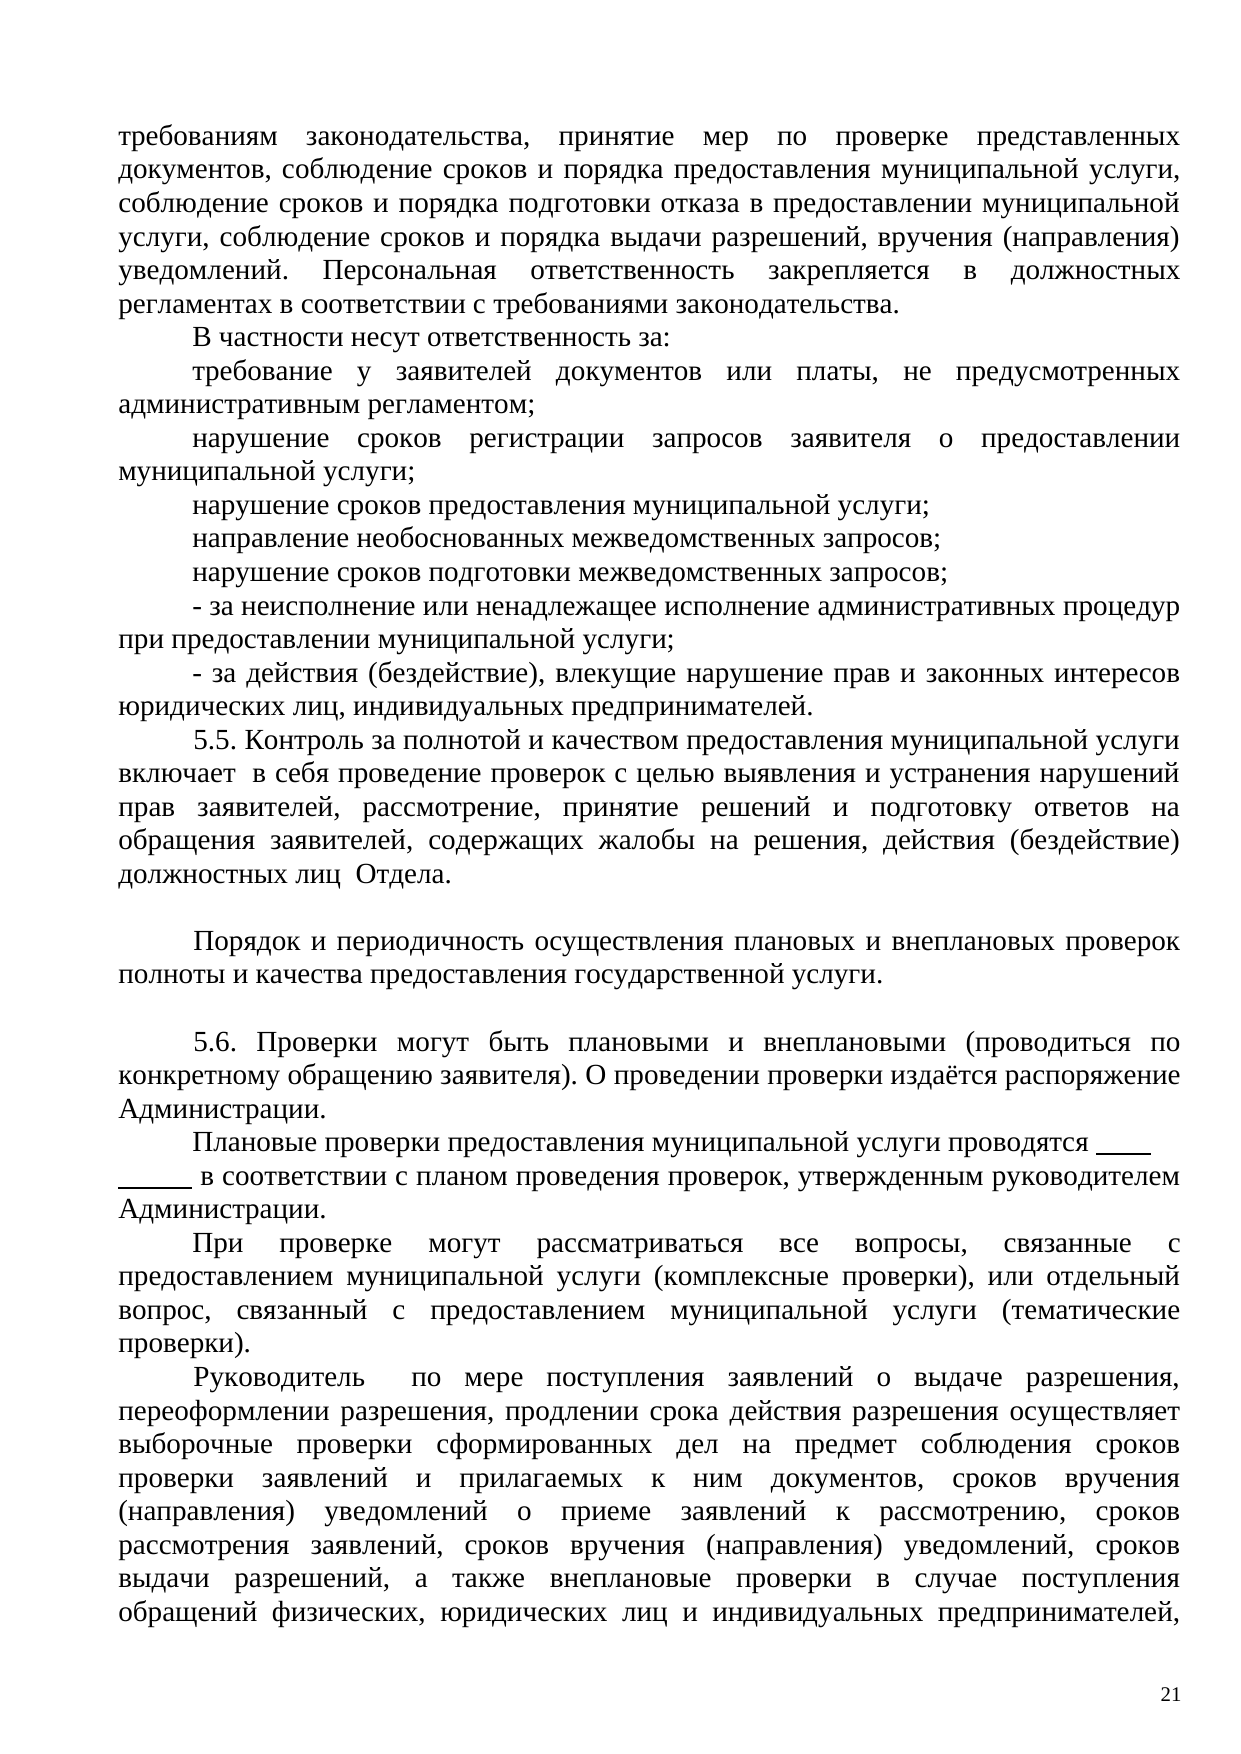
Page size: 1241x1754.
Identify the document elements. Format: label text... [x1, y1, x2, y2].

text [118, 1359, 1181, 1627]
text При проверке могут рассматриваться все вопросы, связанные с предоставлением муниципальной услуги (комплексные проверки), или отдельный вопрос, связанный с предоставлением муниципальной услуги (тематические проверки). [118, 1225, 1181, 1359]
text нарушение сроков подготовки межведомственных запросов; [118, 554, 1181, 588]
text - за неисполнение или ненадлежащее исполнение административных процедур при предоставлении муниципальной услуги; [118, 588, 1181, 655]
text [118, 118, 1181, 319]
text нарушение сроков предоставления муниципальной услуги; [118, 487, 1181, 521]
text - за действия (бездействие), влекущие нарушение прав и законных интересов юридических лиц, индивидуальных предпринимателей. [118, 655, 1181, 722]
text 5.5. Контроль за полнотой и качеством предоставления муниципальной услуги включает в себя проведение проверок с целью выявления и устранения нарушений прав заявителей, рассмотрение, принятие решений и подготовку ответов на обращения заявителей, содержащих жалобы на решения, действия (бездействие) должностных лиц Отдела. [118, 722, 1181, 889]
text Порядок и периодичность осуществления плановых и внеплановых проверок полноты и качества предоставления государственной услуги. [118, 923, 1181, 990]
text направление необоснованных межведомственных запросов; [118, 521, 1181, 554]
text требование у заявителей документов или платы, не предусмотренных административным регламентом; [118, 353, 1181, 420]
text Плановые проверки предоставления муниципальной услуги проводятся в соответствии с планом проведения проверок, утвержденным руководителем Администрации. [118, 1124, 1181, 1225]
text 5.6. Проверки могут быть плановыми и внеплановыми (проводиться по конкретному обращению заявителя). О проведении проверки издаётся распоряжение Администрации. [118, 1024, 1181, 1124]
text нарушение сроков регистрации запросов заявителя о предоставлении муниципальной услуги; [118, 420, 1181, 487]
text В частности несут ответственность за: [118, 319, 1181, 353]
